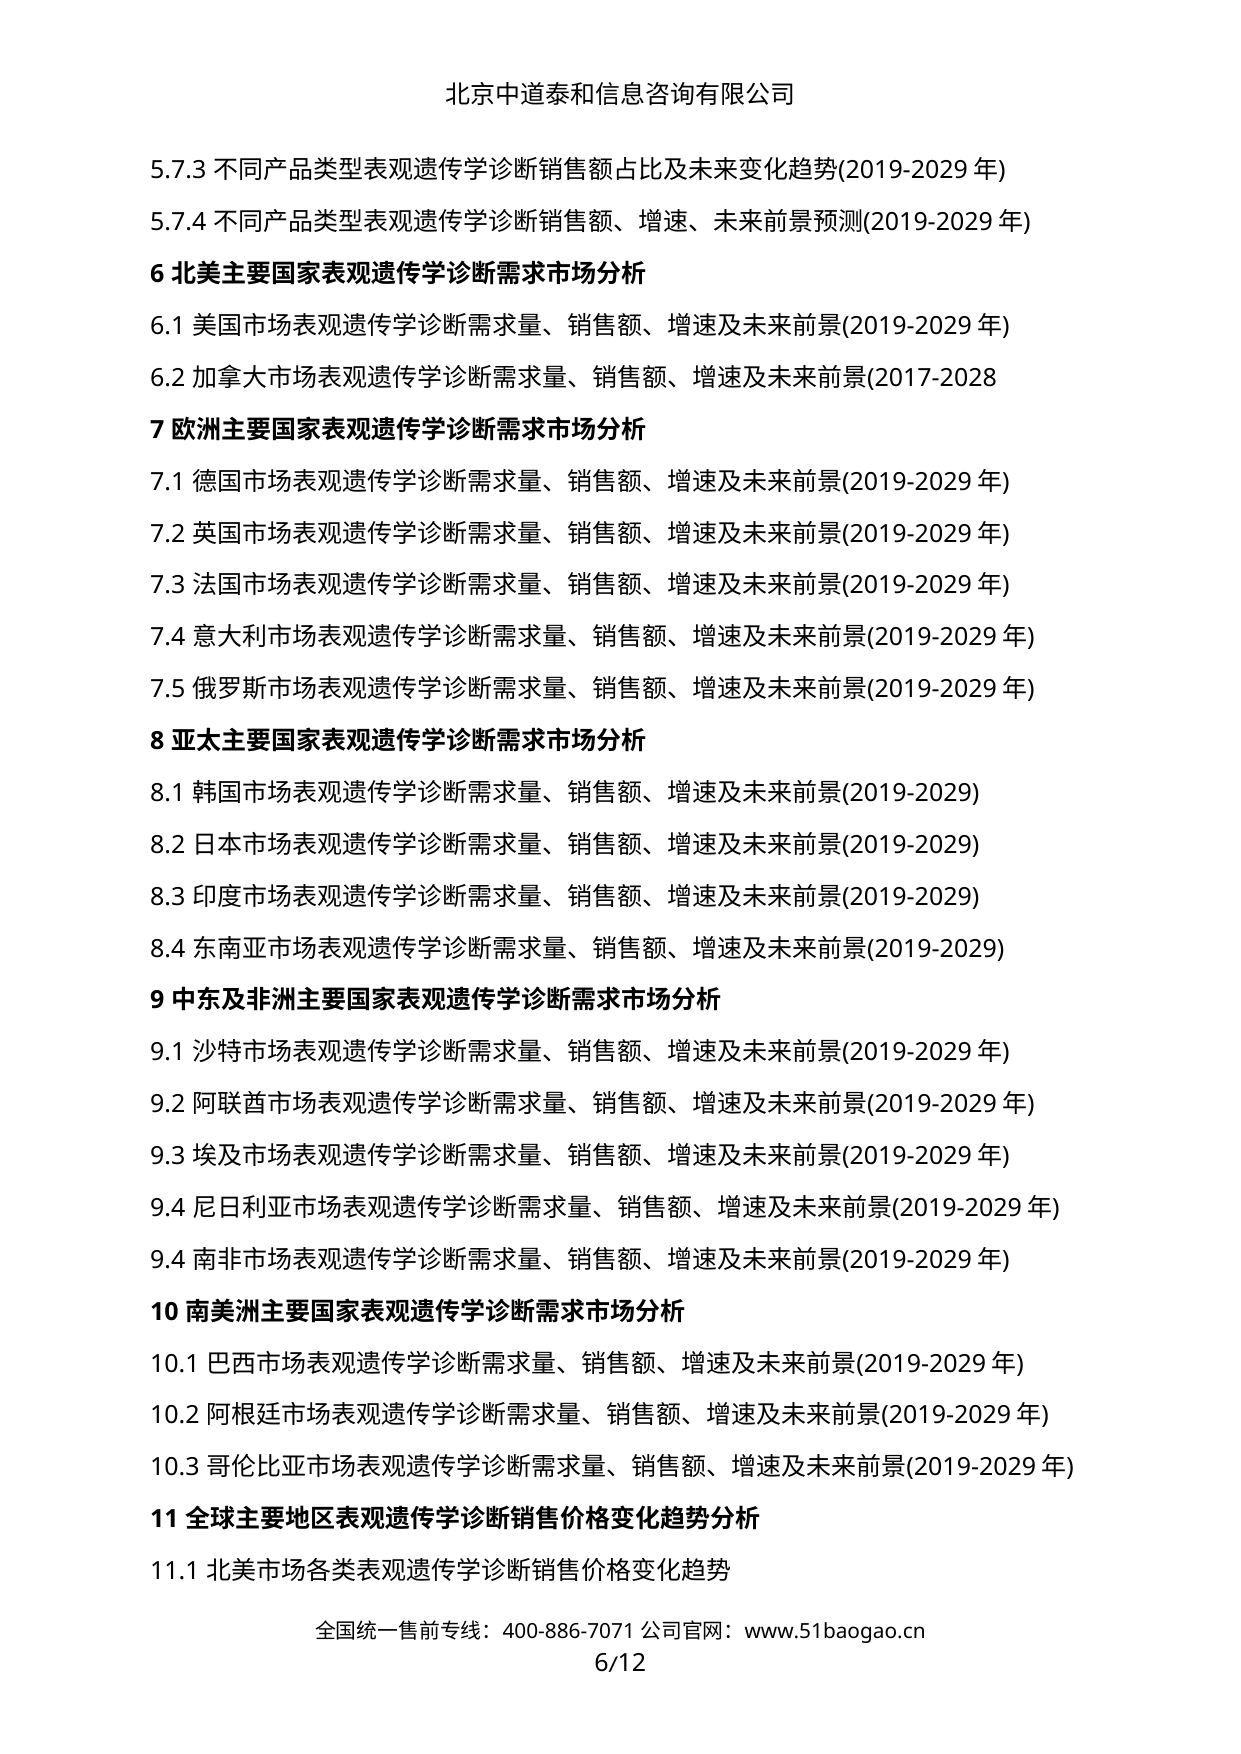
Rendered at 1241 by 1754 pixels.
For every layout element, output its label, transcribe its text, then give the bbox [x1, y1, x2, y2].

text 11 全球主要地区表观遗传学诊断销售价格变化趋势分析 [150, 1499, 1090, 1535]
text 10 南美洲主要国家表观遗传学诊断需求市场分析 [150, 1291, 1090, 1327]
text 6.1 美国市场表观遗传学诊断需求量、销售额、增速及未来前景(2019-2029年) [150, 306, 1090, 342]
text 10.3 哥伦比亚市场表观遗传学诊断需求量、销售额、增速及未来前景(2019-2029年) [150, 1447, 1090, 1483]
text 5.7.3 不同产品类型表观遗传学诊断销售额占比及未来变化趋势(2019-2029年) [150, 150, 1090, 186]
text 6 北美主要国家表观遗传学诊断需求市场分析 [150, 254, 1090, 290]
text 5.7.4 不同产品类型表观遗传学诊断销售额、增速、未来前景预测(2019-2029年) [150, 202, 1090, 238]
text 8 亚太主要国家表观遗传学诊断需求市场分析 [150, 721, 1090, 757]
text 10.1 巴西市场表观遗传学诊断需求量、销售额、增速及未来前景(2019-2029年) [150, 1343, 1090, 1379]
text 7.2 英国市场表观遗传学诊断需求量、销售额、增速及未来前景(2019-2029年) [150, 513, 1090, 549]
text 9.4 南非市场表观遗传学诊断需求量、销售额、增速及未来前景(2019-2029年) [150, 1239, 1090, 1276]
text 8.4 东南亚市场表观遗传学诊断需求量、销售额、增速及未来前景(2019-2029) [150, 928, 1090, 964]
text 9.2 阿联酋市场表观遗传学诊断需求量、销售额、增速及未来前景(2019-2029年) [150, 1084, 1090, 1120]
text 9.4 尼日利亚市场表观遗传学诊断需求量、销售额、增速及未来前景(2019-2029年) [150, 1187, 1090, 1224]
text 7.1 德国市场表观遗传学诊断需求量、销售额、增速及未来前景(2019-2029年) [150, 461, 1090, 497]
text 8.2 日本市场表观遗传学诊断需求量、销售额、增速及未来前景(2019-2029) [150, 824, 1090, 861]
text 7 欧洲主要国家表观遗传学诊断需求市场分析 [150, 409, 1090, 446]
text 10.2 阿根廷市场表观遗传学诊断需求量、销售额、增速及未来前景(2019-2029年) [150, 1395, 1090, 1431]
text 9.3 埃及市场表观遗传学诊断需求量、销售额、增速及未来前景(2019-2029年) [150, 1136, 1090, 1172]
text 9 中东及非洲主要国家表观遗传学诊断需求市场分析 [150, 980, 1090, 1016]
text 8.3 印度市场表观遗传学诊断需求量、销售额、增速及未来前景(2019-2029) [150, 876, 1090, 912]
text 8.1 韩国市场表观遗传学诊断需求量、销售额、增速及未来前景(2019-2029) [150, 772, 1090, 809]
text 7.5 俄罗斯市场表观遗传学诊断需求量、销售额、增速及未来前景(2019-2029年) [150, 669, 1090, 705]
text 9.1 沙特市场表观遗传学诊断需求量、销售额、增速及未来前景(2019-2029年) [150, 1032, 1090, 1068]
text 7.3 法国市场表观遗传学诊断需求量、销售额、增速及未来前景(2019-2029年) [150, 565, 1090, 601]
text 7.4 意大利市场表观遗传学诊断需求量、销售额、增速及未来前景(2019-2029年) [150, 617, 1090, 653]
text 6.2 加拿大市场表观遗传学诊断需求量、销售额、增速及未来前景(2017-2028 [150, 357, 1090, 394]
text 11.1 北美市场各类表观遗传学诊断销售价格变化趋势 [150, 1551, 1090, 1587]
